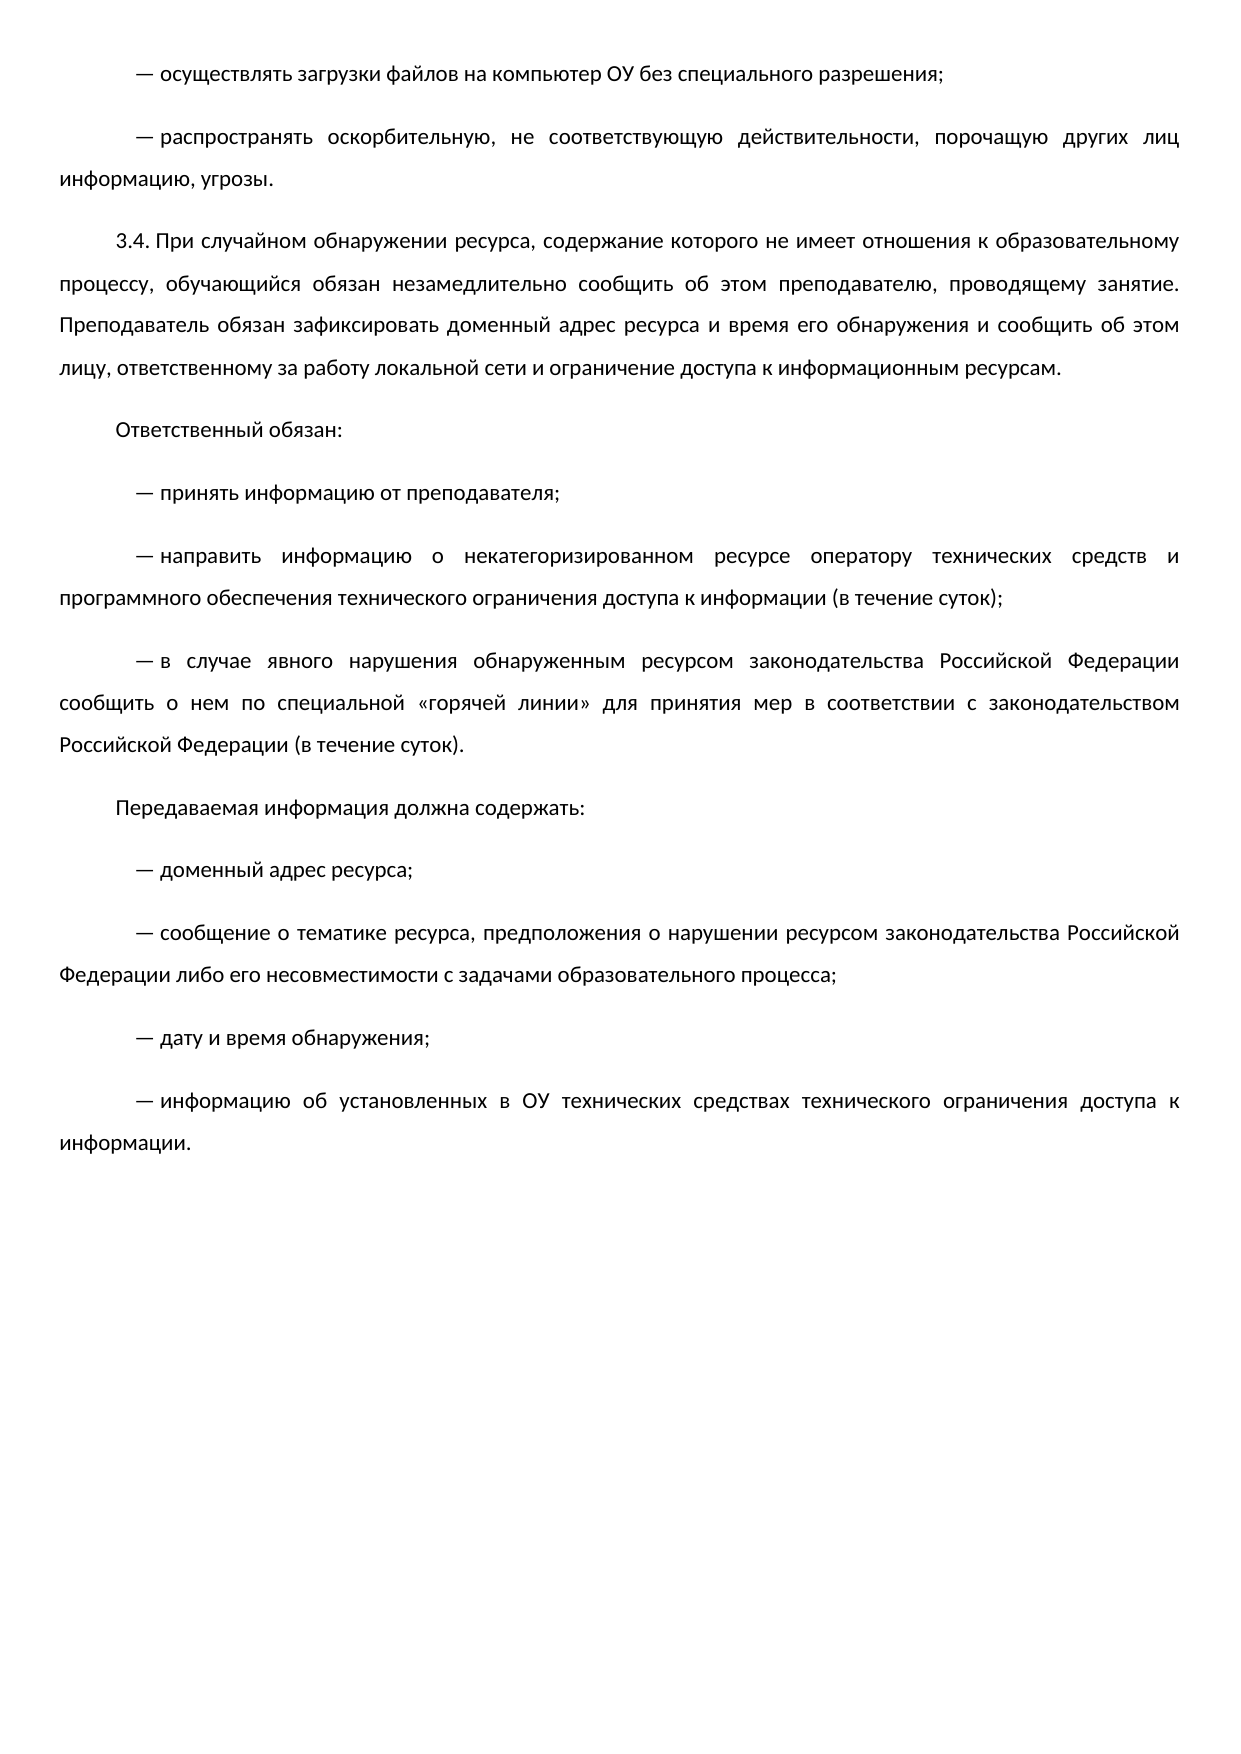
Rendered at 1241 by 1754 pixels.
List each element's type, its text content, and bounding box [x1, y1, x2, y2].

text — доменный адрес ресурса; [59, 855, 1181, 883]
text Передаваемая информация должна содержать: [59, 793, 1181, 821]
text — дату и время обнаружения; [59, 1023, 1181, 1051]
text — информацию об установленных в ОУ технических средствах технического ограничения доступа к информации. [59, 1086, 1181, 1156]
text — осуществлять загрузки файлов на компьютер ОУ без специального разрешения; [59, 59, 1181, 87]
text — в случае явного нарушения обнаруженным ресурсом законодательства Российской Федерации сообщить о нем по специальной «горячей линии» для принятия мер в соответствии с законодательством Российской Федерации (в течение суток). [59, 646, 1181, 758]
text 3.4. При случайном обнаружении ресурса, содержание которого не имеет отношения к образовательному процессу, обучающийся обязан незамедлительно сообщить об этом преподавателю, проводящему занятие. Преподаватель обязан зафиксировать доменный адрес ресурса и время его обнаружения и сообщить об этом лицу, ответственному за работу локальной сети и ограничение доступа к информационным ресурсам. [59, 227, 1181, 381]
text — направить информацию о некатегоризированном ресурсе оператору технических средств и программного обеспечения технического ограничения доступа к информации (в течение суток); [59, 541, 1181, 611]
text Ответственный обязан: [59, 415, 1181, 443]
text — принять информацию от преподавателя; [59, 478, 1181, 506]
text — сообщение о тематике ресурса, предположения о нарушении ресурсом законодательства Российской Федерации либо его несовместимости с задачами образовательного процесса; [59, 918, 1181, 988]
text — распространять оскорбительную, не соответствующую действительности, порочащую других лиц информацию, угрозы. [59, 122, 1181, 192]
